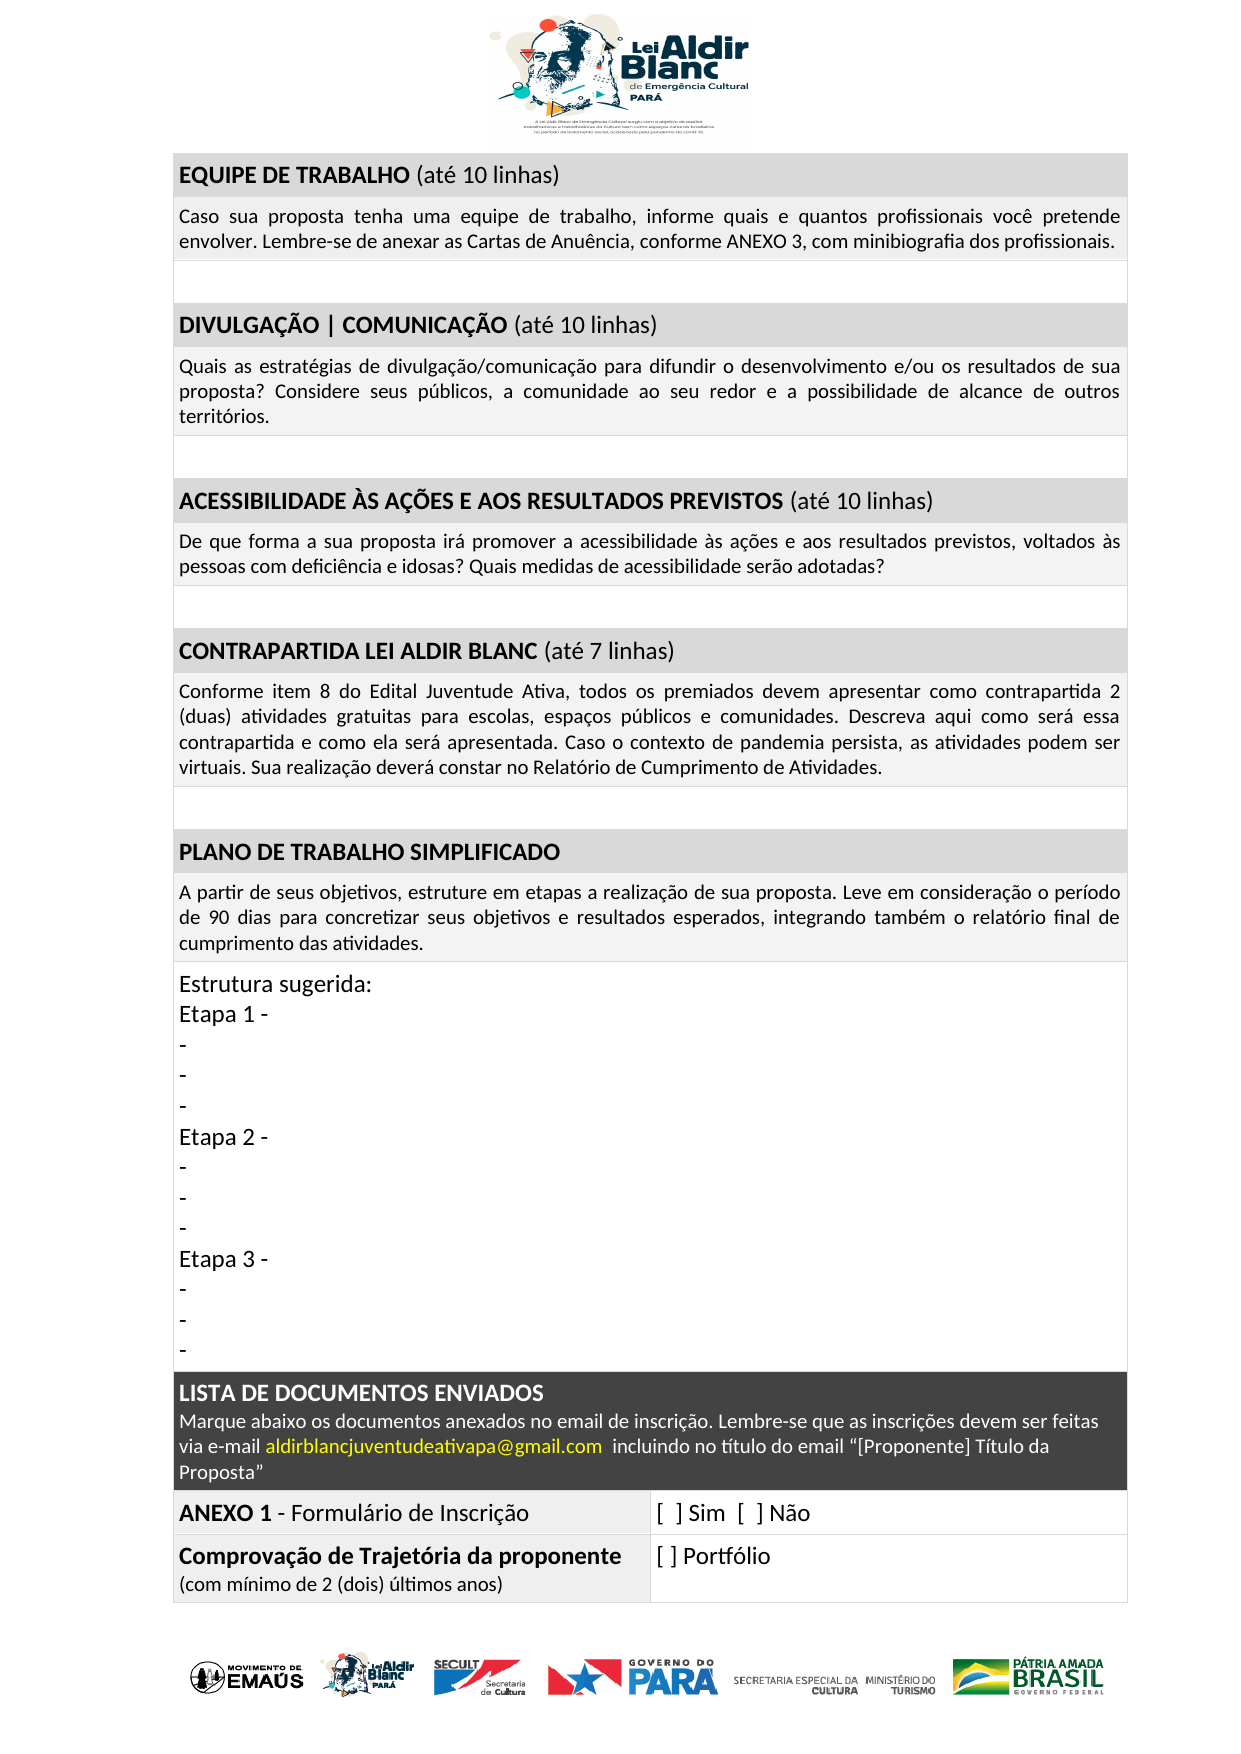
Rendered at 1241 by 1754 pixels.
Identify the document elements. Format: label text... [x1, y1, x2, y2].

table_cell PLANO DE TRABALHO SIMPLIFICADO [174, 830, 1127, 872]
table_cell Caso sua proposta tenha uma equipe de trabalho, informe quais e quantos profissionais você pretende envolver. Lembre-se de anexar as Cartas de Anuência, conforme ANEXO 3, com minibiografia dos profissionais. [174, 197, 1127, 259]
table_cell [174, 261, 1127, 303]
table_cell CONTRAPARTIDA LEI ALDIR BLANC (até 7 linhas) [174, 629, 1127, 671]
table_cell Quais as estratégias de divulgação/comunicação para difundir o desenvolvimento e/ou os resultados de sua proposta? Considere seus públicos, a comunidade ao seu redor e a possibilidade de alcance de outros territórios. [174, 347, 1127, 435]
table_cell DIVULGAÇÃO | COMUNICAÇÃO (até 10 linhas) [174, 304, 1127, 346]
table_cell Comprovação de Trajetória da proponente (com mínimo de 2 (dois) últimos anos) [174, 1535, 650, 1602]
table_cell De que forma a sua proposta irá promover a acessibilidade às ações e aos resultados previstos, voltados às pessoas com deficiência e idosas? Quais medidas de acessibilidade serão adotadas? [174, 523, 1127, 585]
table_cell [174, 586, 1127, 628]
table_cell Conforme item 8 do Edital Juventude Ativa, todos os premiados devem apresentar como contrapartida 2 (duas) atividades gratuitas para escolas, espaços públicos e comunidades. Descreva aqui como será essa contrapartida e como ela será apresentada. Caso o contexto de pandemia persista, as atividades podem ser virtuais. Sua realização deverá constar no Relatório de Cumprimento de Atividades. [174, 673, 1127, 786]
picture [486, 14, 754, 147]
table_cell LISTA DE DOCUMENTOS ENVIADOS Marque abaixo os documentos anexados no email de inscrição. Lembre-se que as inscrições devem ser feitas via e-mail aldirblancjuventudeativapa@gmail.com incluindo no título do email “[Proponente] Título da Proposta” [174, 1372, 1127, 1490]
table_cell EQUIPE DE TRABALHO (até 10 linhas) [174, 154, 1127, 196]
picture [177, 1605, 1118, 1732]
table_cell [ ] Portfólio [ ] Currículo [ ] Web Site [ ] Redes Sociais [ ] Clipping [651, 1535, 1127, 1602]
table_cell ANEXO 1 - Formulário de Inscrição [174, 1491, 650, 1533]
table_cell [174, 787, 1127, 829]
table_cell [ ] Sim [ ] Não [651, 1491, 1127, 1533]
table_cell [174, 436, 1127, 478]
table_cell Estrutura sugerida: Etapa 1 - - - - Etapa 2 - - - - Etapa 3 - - - - [174, 962, 1127, 1371]
table_cell ACESSIBILIDADE ÀS AÇÕES E AOS RESULTADOS PREVISTOS (até 10 linhas) [174, 479, 1127, 521]
table_cell A partir de seus objetivos, estruture em etapas a realização de sua proposta. Leve em consideração o período de 90 dias para concretizar seus objetivos e resultados esperados, integrando também o relatório final de cumprimento das atividades. [174, 873, 1127, 961]
